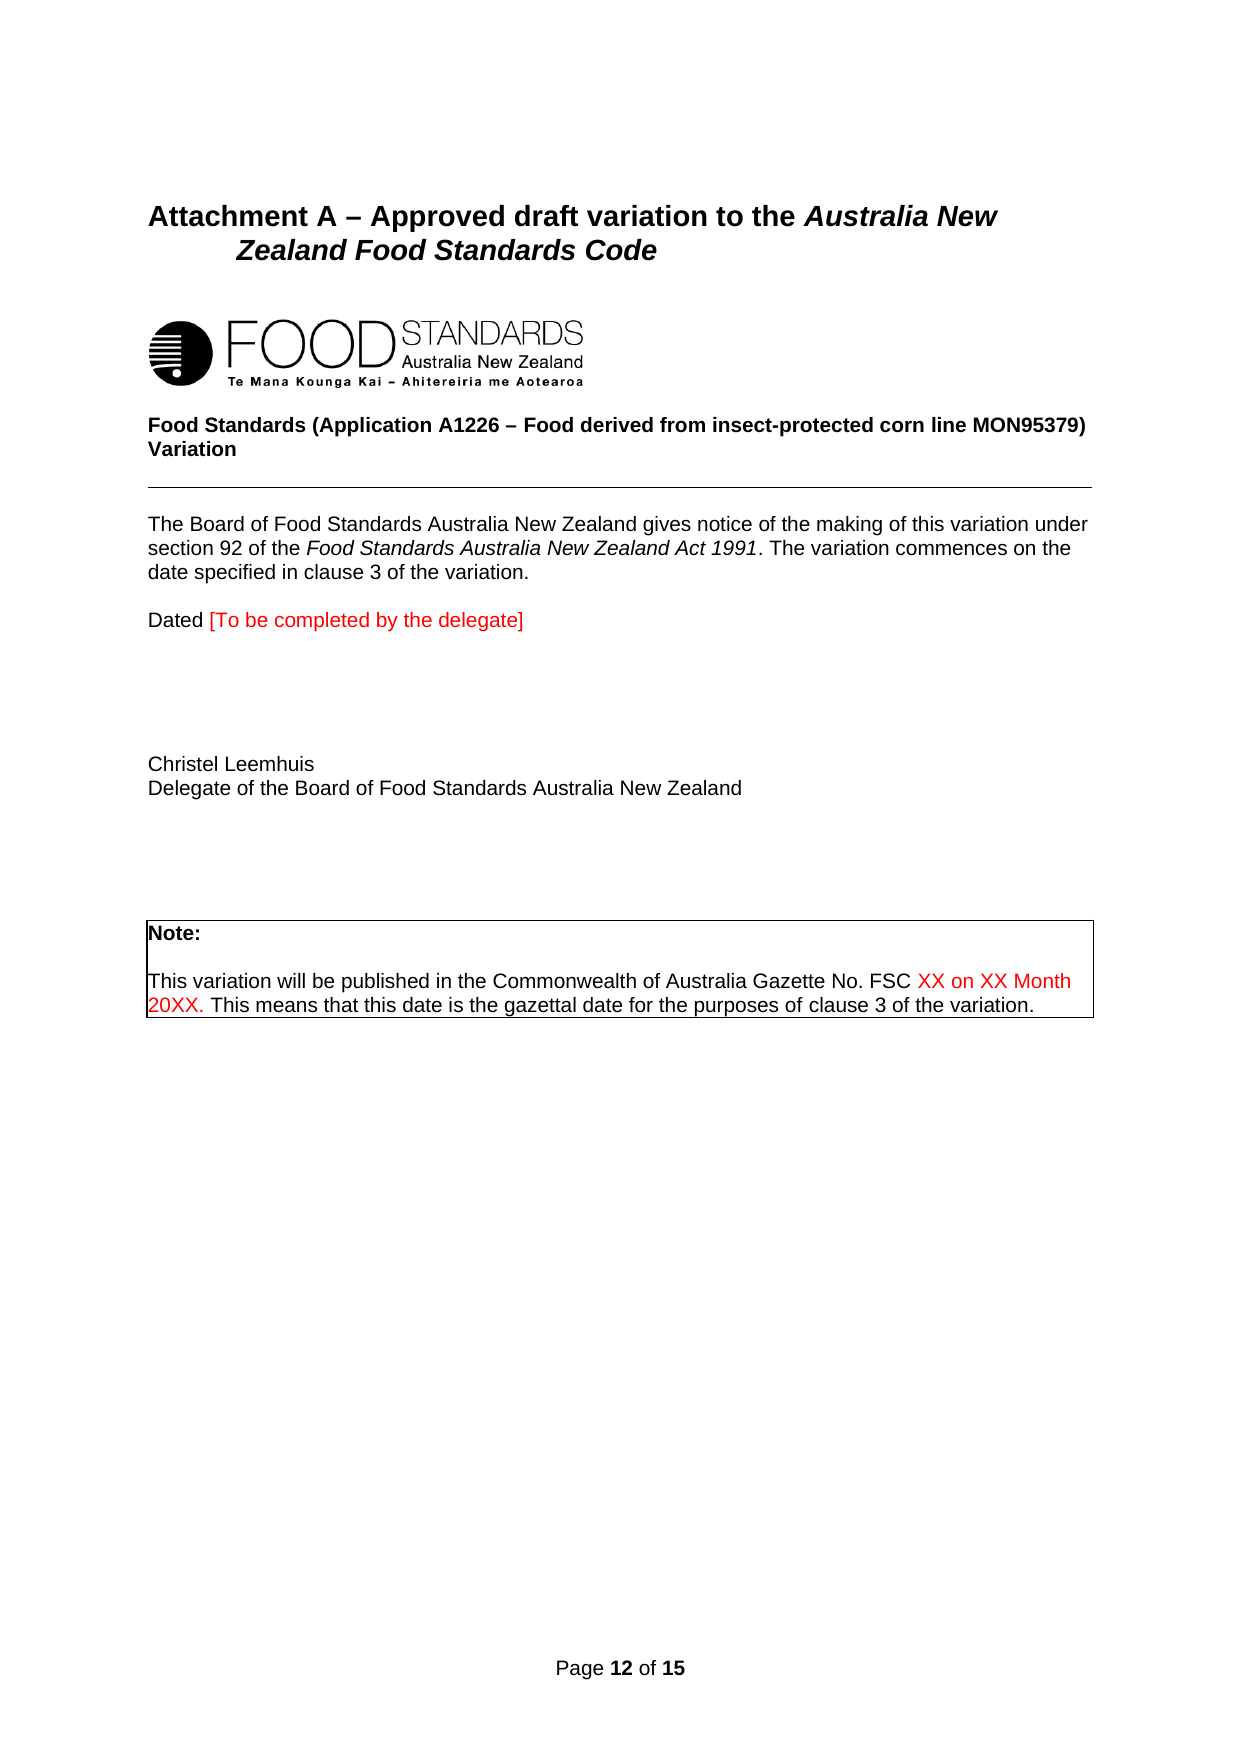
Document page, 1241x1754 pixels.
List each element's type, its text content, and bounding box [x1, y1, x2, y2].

text The Board of Food Standards Australia New Zealand gives notice of the making of this variation under section 92 of the Food Standards Australia New Zealand Act 1991. The variation commences on the date specified in clause 3 of the variation. [148, 512, 1092, 584]
text Christel Leemhuis [148, 752, 1092, 776]
text Dated [To be completed by the delegate] [148, 608, 1092, 632]
text Food Standards (Application A1226 – Food derived from insect-protected corn line MON95379) Variation [148, 413, 1092, 461]
text This variation will be published in the Commonwealth of Australia Gazette No. FSC XX on XX Month 20XX. This means that this date is the gazettal date for the purposes of clause 3 of the variation. [148, 967, 1093, 1017]
subtitle Attachment A – Approved draft variation to the Australia New Zealand Food Standards Code [148, 199, 1092, 266]
text Delegate of the Board of Food Standards Australia New Zealand [148, 776, 1092, 800]
text Note: [148, 921, 1093, 945]
picture [147, 317, 584, 390]
